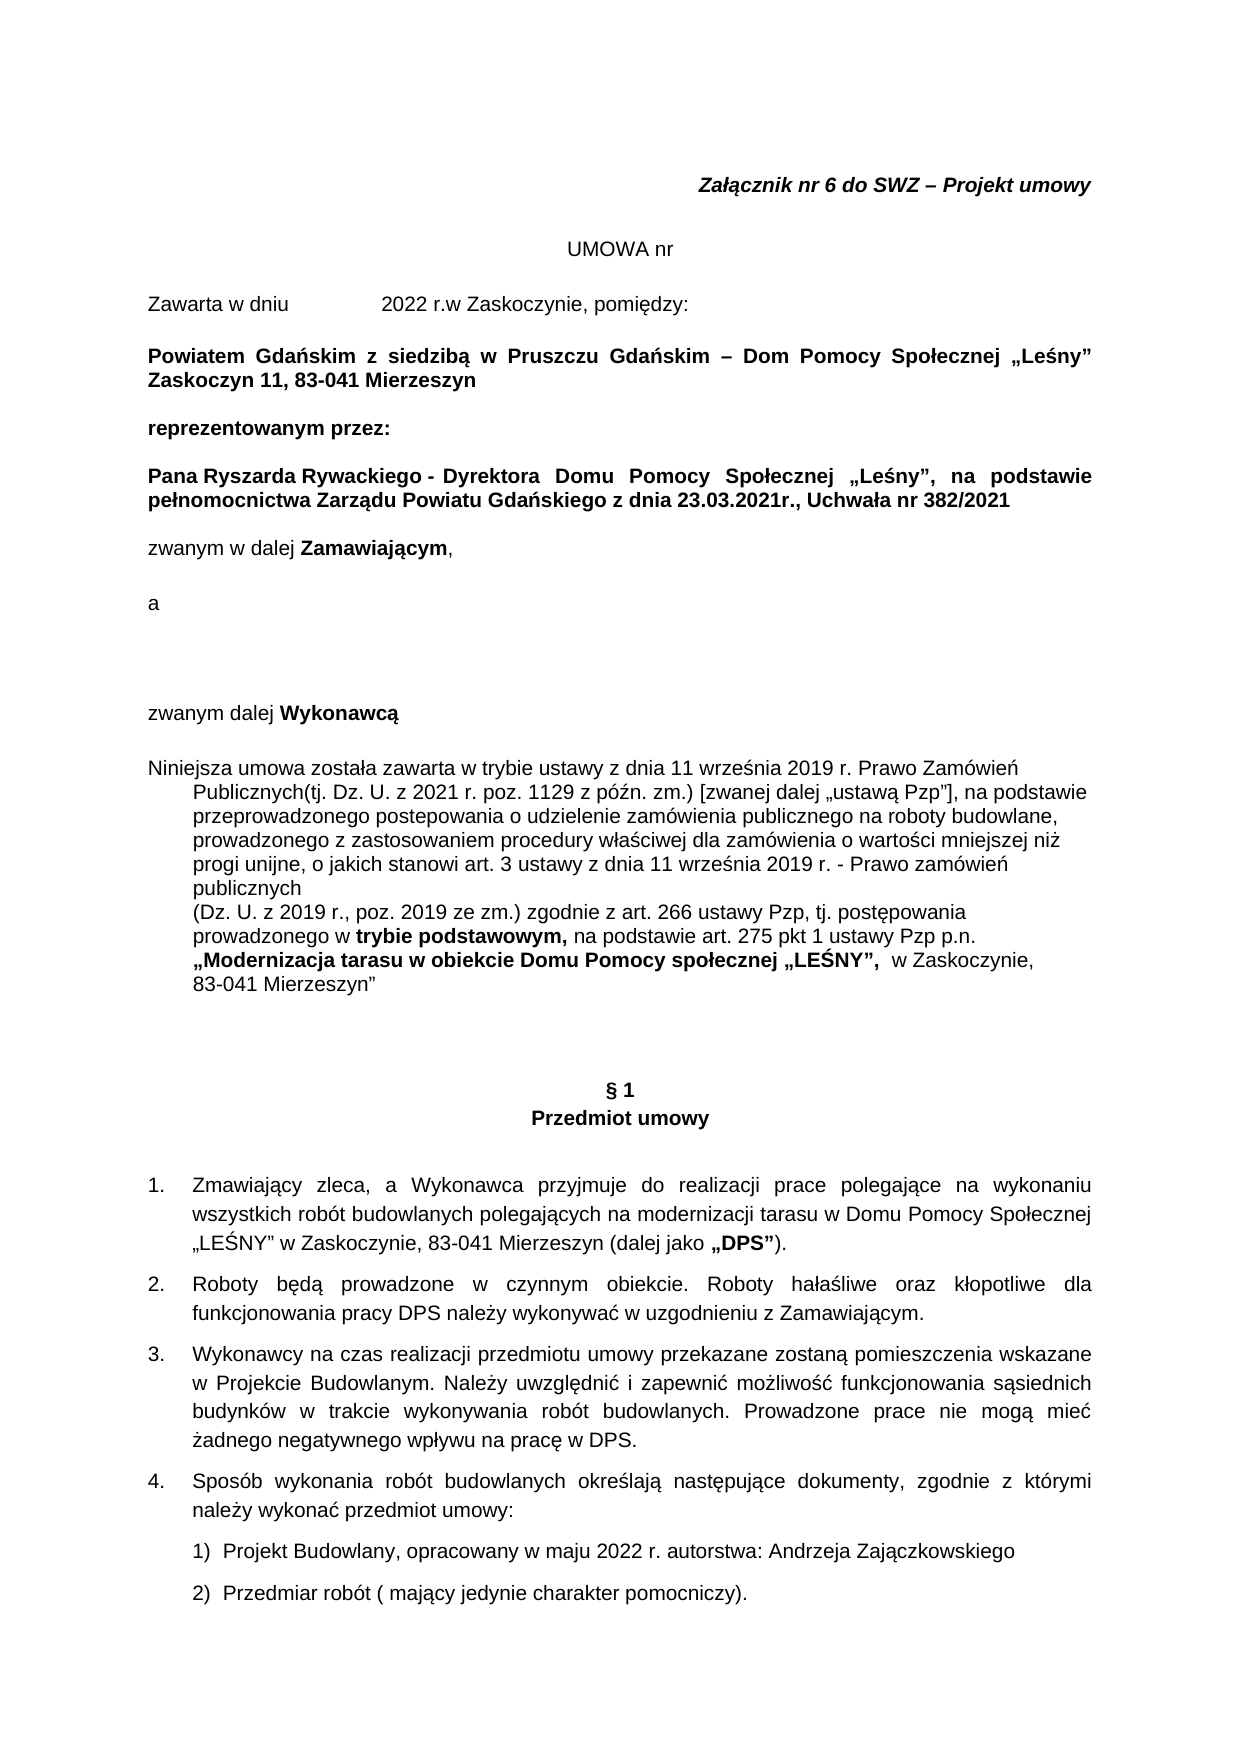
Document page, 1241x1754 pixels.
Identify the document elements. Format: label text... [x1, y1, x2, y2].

text UMOWA nr [148, 237, 1093, 261]
text Załącznik nr 6 do SWZ – Projekt umowy [148, 173, 1093, 197]
text § 1 [148, 1078, 1093, 1102]
text zwanym w dalej Zamawiającym, [148, 536, 1093, 560]
list Roboty będą prowadzone w czynnym obiekcie. Roboty hałaśliwe oraz kłopotliwe dla funkcjonowania pracy DPS należy wykonywać w uzgodnieniu z Zamawiającym. [148, 1272, 1093, 1324]
text reprezentowanym przez: [148, 416, 1093, 440]
list Wykonawcy na czas realizacji przedmiotu umowy przekazane zostaną pomieszczenia wskazane w Projekcie Budowlanym. Należy uwzględnić i zapewnić możliwość funkcjonowania sąsiednich budynków w trakcie wykonywania robót budowlanych. Prowadzone prace nie mogą mieć żadnego negatywnego wpływu na pracę w DPS. [148, 1342, 1093, 1452]
text a [148, 591, 1093, 615]
text zwanym dalej Wykonawcą [148, 701, 1093, 725]
list Zmawiający zleca, a Wykonawca przyjmuje do realizacji prace polegające na wykonaniu wszystkich robót budowlanych polegających na modernizacji tarasu w Domu Pomocy Społecznej „LEŚNY” w Zaskoczynie, 83-041 Mierzeszyn (dalej jako „DPS”). [148, 1173, 1093, 1254]
list Niniejsza umowa została zawarta w trybie ustawy z dnia 11 września 2019 r. Prawo Zamówień Publicznych(tj. Dz. U. z 2021 r. poz. 1129 z późn. zm.) [zwanej dalej „ustawą Pzp”], na podstawie przeprowadzonego postepowania o udzielenie zamówienia publicznego na roboty budowlane, prowadzonego z zastosowaniem procedury właściwej dla zamówienia o wartości mniejszej niż progi unijne, o jakich stanowi art. 3 ustawy z dnia 11 września 2019 r. - Prawo zamówień publicznych (Dz. U. z 2019 r., poz. 2019 ze zm.) zgodnie z art. 266 ustawy Pzp, tj. postępowania prowadzonego w trybie podstawowym, na podstawie art. 275 pkt 1 ustawy Pzp p.n. „Modernizacja tarasu w obiekcie Domu Pomocy społecznej „LEŚNY”, w Zaskoczynie, 83-041 Mierzeszyn” [148, 756, 1093, 995]
text Pana Ryszarda Rywackiego - Dyrektora Domu Pomocy Społecznej „Leśny”, na podstawie pełnomocnictwa Zarządu Powiatu Gdańskiego z dnia 23.03.2021r., Uchwała nr 382/2021 [148, 464, 1093, 512]
text Powiatem Gdańskim z siedzibą w Pruszczu Gdańskim – Dom Pomocy Społecznej „Leśny” Zaskoczyn 11, 83-041 Mierzeszyn [148, 344, 1093, 392]
list Sposób wykonania robót budowlanych określają następujące dokumenty, zgodnie z którymi należy wykonać przedmiot umowy: [148, 1469, 1093, 1522]
list Projekt Budowlany, opracowany w maju 2022 r. autorstwa: Andrzeja Zajączkowskiego [192, 1539, 1093, 1563]
list Przedmiar robót ( mający jedynie charakter pomocniczy). [192, 1580, 1093, 1604]
text Przedmiot umowy [148, 1105, 1093, 1129]
text Zawarta w dniu 2022 r.w Zaskoczynie, pomiędzy: [148, 292, 1093, 316]
